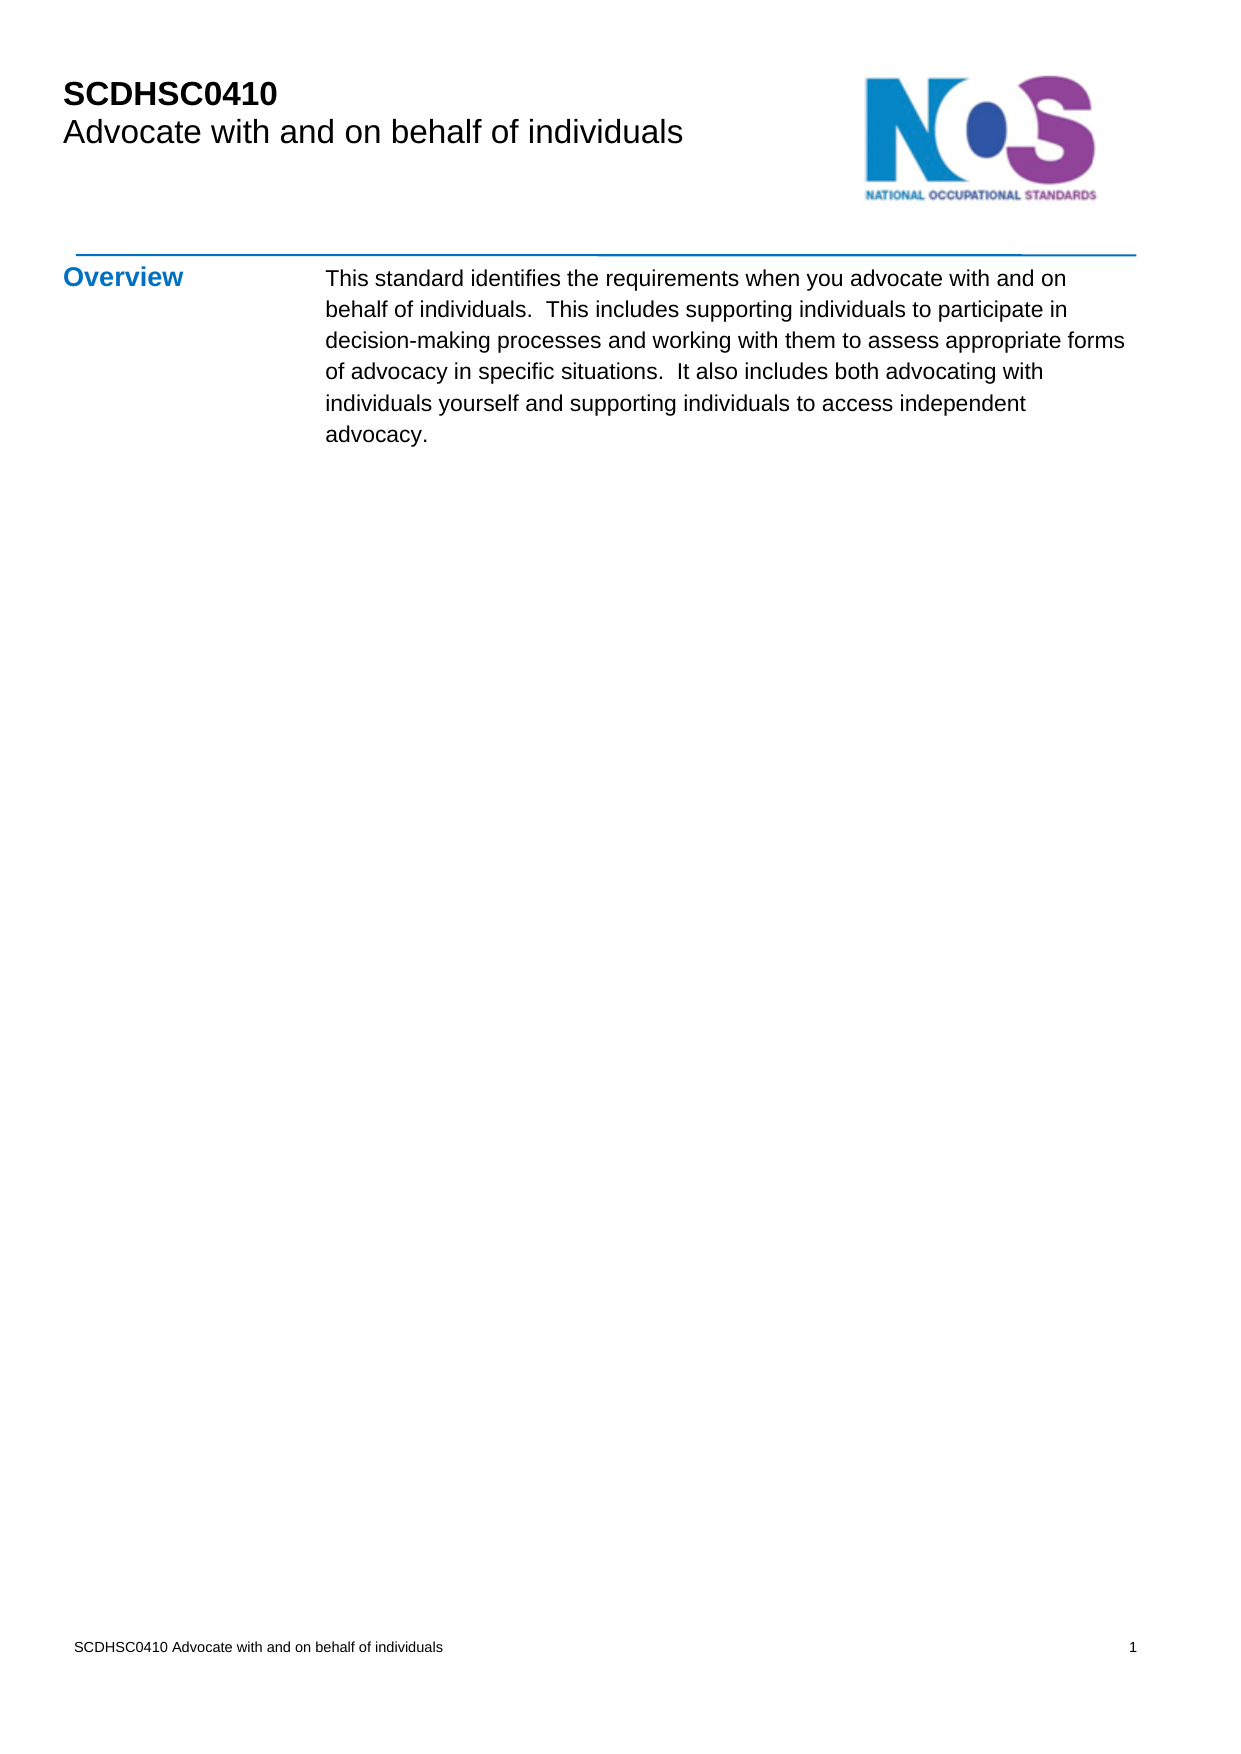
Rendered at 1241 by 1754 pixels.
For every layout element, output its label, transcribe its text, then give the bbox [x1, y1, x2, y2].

picture [860, 73, 1107, 209]
table_header Overview [52, 261, 314, 448]
table_header This standard identifies the requirements when you advocate with and on behalf of individuals. This includes supporting individuals to participate in decision-making processes and working with them to assess appropriate forms of advocacy in specific situations. It also includes both advocating with individuals yourself and supporting individuals to access independent advocacy. [314, 261, 1144, 448]
